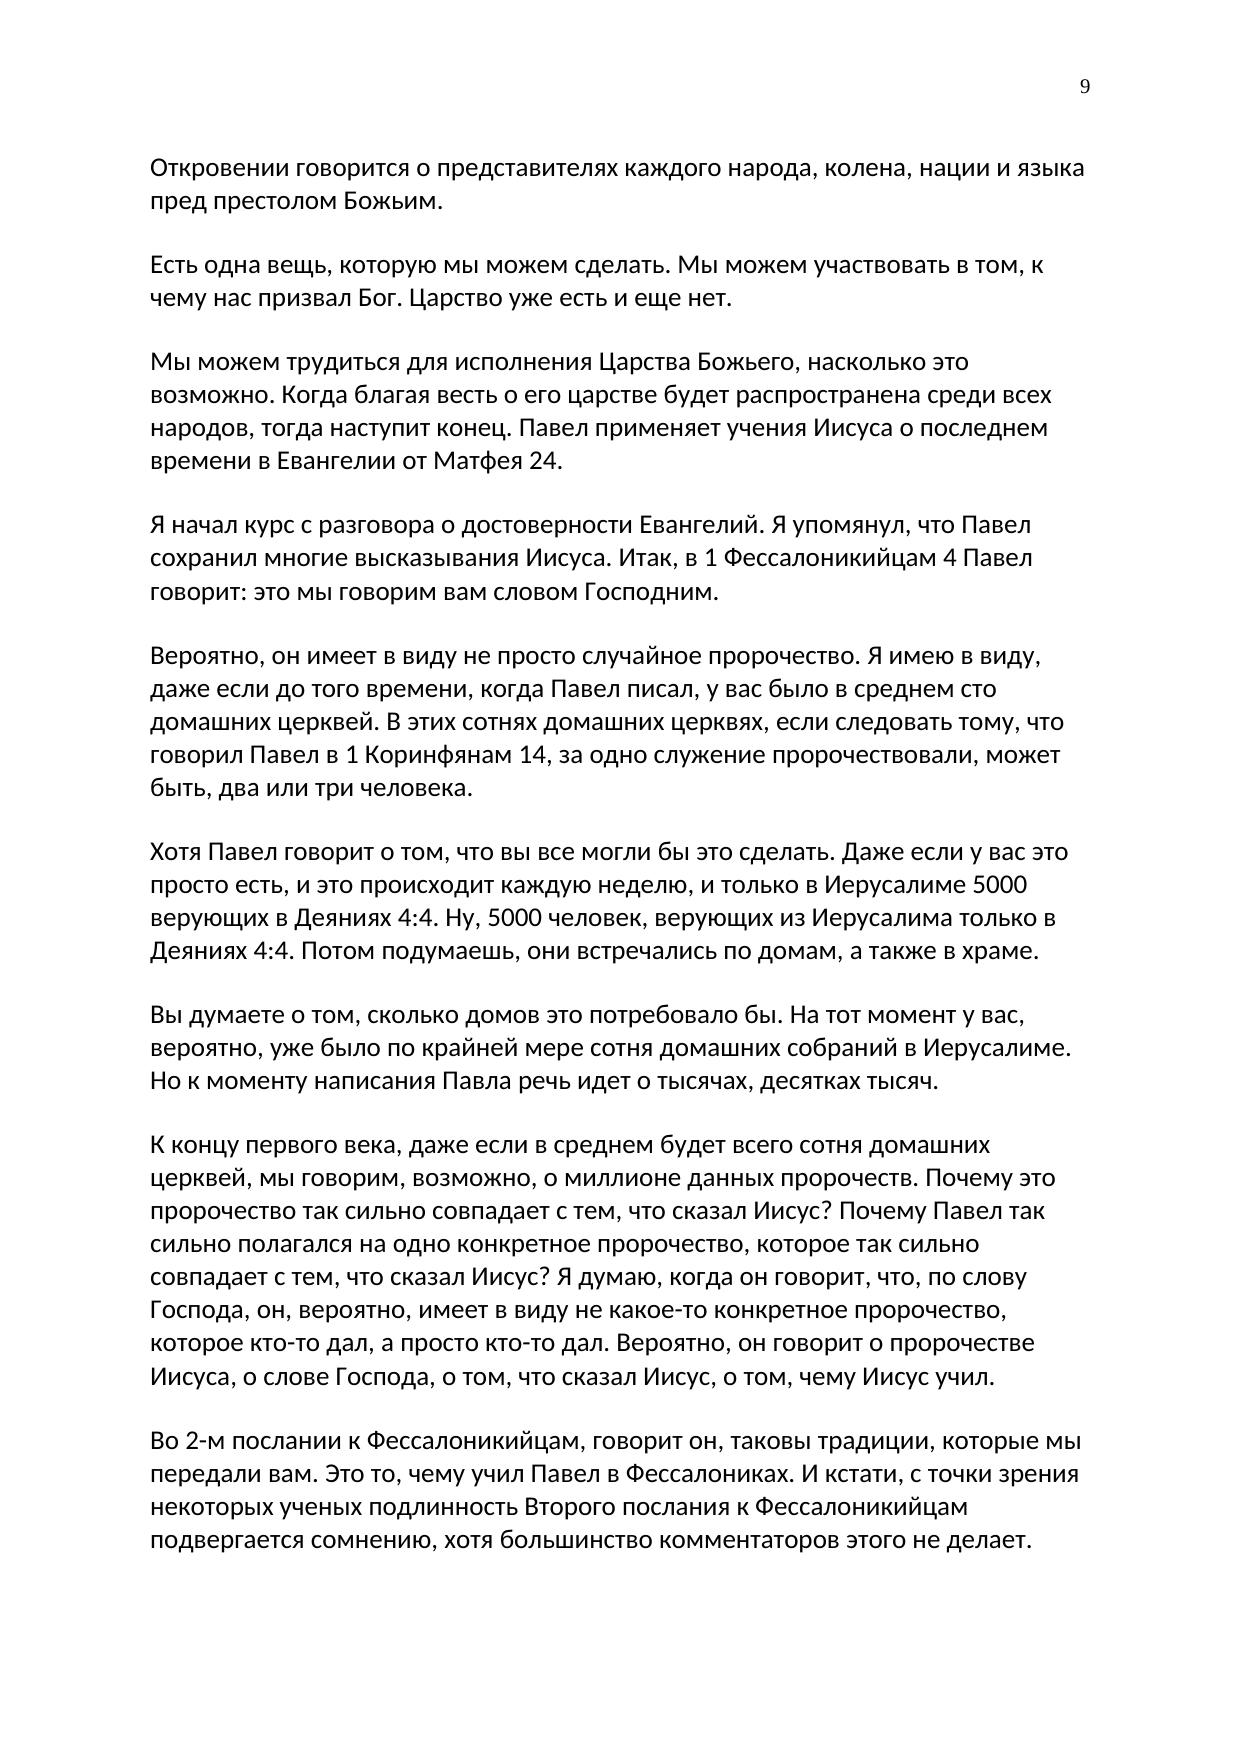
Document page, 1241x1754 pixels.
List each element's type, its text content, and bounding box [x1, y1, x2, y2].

text Есть одна вещь, которую мы можем сделать. Мы можем участвовать в том, к чему нас призвал Бог. Царство уже есть и еще нет. [150, 247, 1090, 313]
text Вы думаете о том, сколько домов это потребовало бы. На тот момент у вас, вероятно, уже было по крайней мере сотня домашних собраний в Иерусалиме. Но к моменту написания Павла речь идет о тысячах, десятках тысяч. [150, 997, 1090, 1096]
text Мы можем трудиться для исполнения Царства Божьего, насколько это возможно. Когда благая весть о его царстве будет распространена среди всех народов, тогда наступит конец. Павел применяет учения Иисуса о последнем времени в Евангелии от Матфея 24. [150, 344, 1090, 476]
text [150, 150, 1090, 216]
text К концу первого века, даже если в среднем будет всего сотня домашних церквей, мы говорим, возможно, о миллионе данных пророчеств. Почему это пророчество так сильно совпадает с тем, что сказал Иисус? Почему Павел так сильно полагался на одно конкретное пророчество, которое так сильно совпадает с тем, что сказал Иисус? Я думаю, когда он говорит, что, по слову Господа, он, вероятно, имеет в виду не какое-то конкретное пророчество, которое кто-то дал, а просто кто-то дал. Вероятно, он говорит о пророчестве Иисуса, о слове Господа, о том, что сказал Иисус, о том, чему Иисус учил. [150, 1127, 1090, 1392]
text Я начал курс с разговора о достоверности Евангелий. Я упомянул, что Павел сохранил многие высказывания Иисуса. Итак, в 1 Фессалоникийцам 4 Павел говорит: это мы говорим вам словом Господним. [150, 508, 1090, 607]
text Во 2-м послании к Фессалоникийцам, говорит он, таковы традиции, которые мы передали вам. Это то, чему учил Павел в Фессалониках. И кстати, с точки зрения некоторых ученых подлинность Второго послания к Фессалоникийцам подвергается сомнению, хотя большинство комментаторов этого не делает. [150, 1423, 1090, 1555]
text Вероятно, он имеет в виду не просто случайное пророчество. Я имею в виду, даже если до того времени, когда Павел писал, у вас было в среднем сто домашних церквей. В этих сотнях домашних церквях, если следовать тому, что говорил Павел в 1 Коринфянам 14, за одно служение пророчествовали, может быть, два или три человека. [150, 638, 1090, 803]
text Хотя Павел говорит о том, что вы все могли бы это сделать. Даже если у вас это просто есть, и это происходит каждую неделю, и только в Иерусалиме 5000 верующих в Деяниях 4:4. Ну, 5000 человек, верующих из Иерусалима только в Деяниях 4:4. Потом подумаешь, они встречались по домам, а также в храме. [150, 834, 1090, 966]
